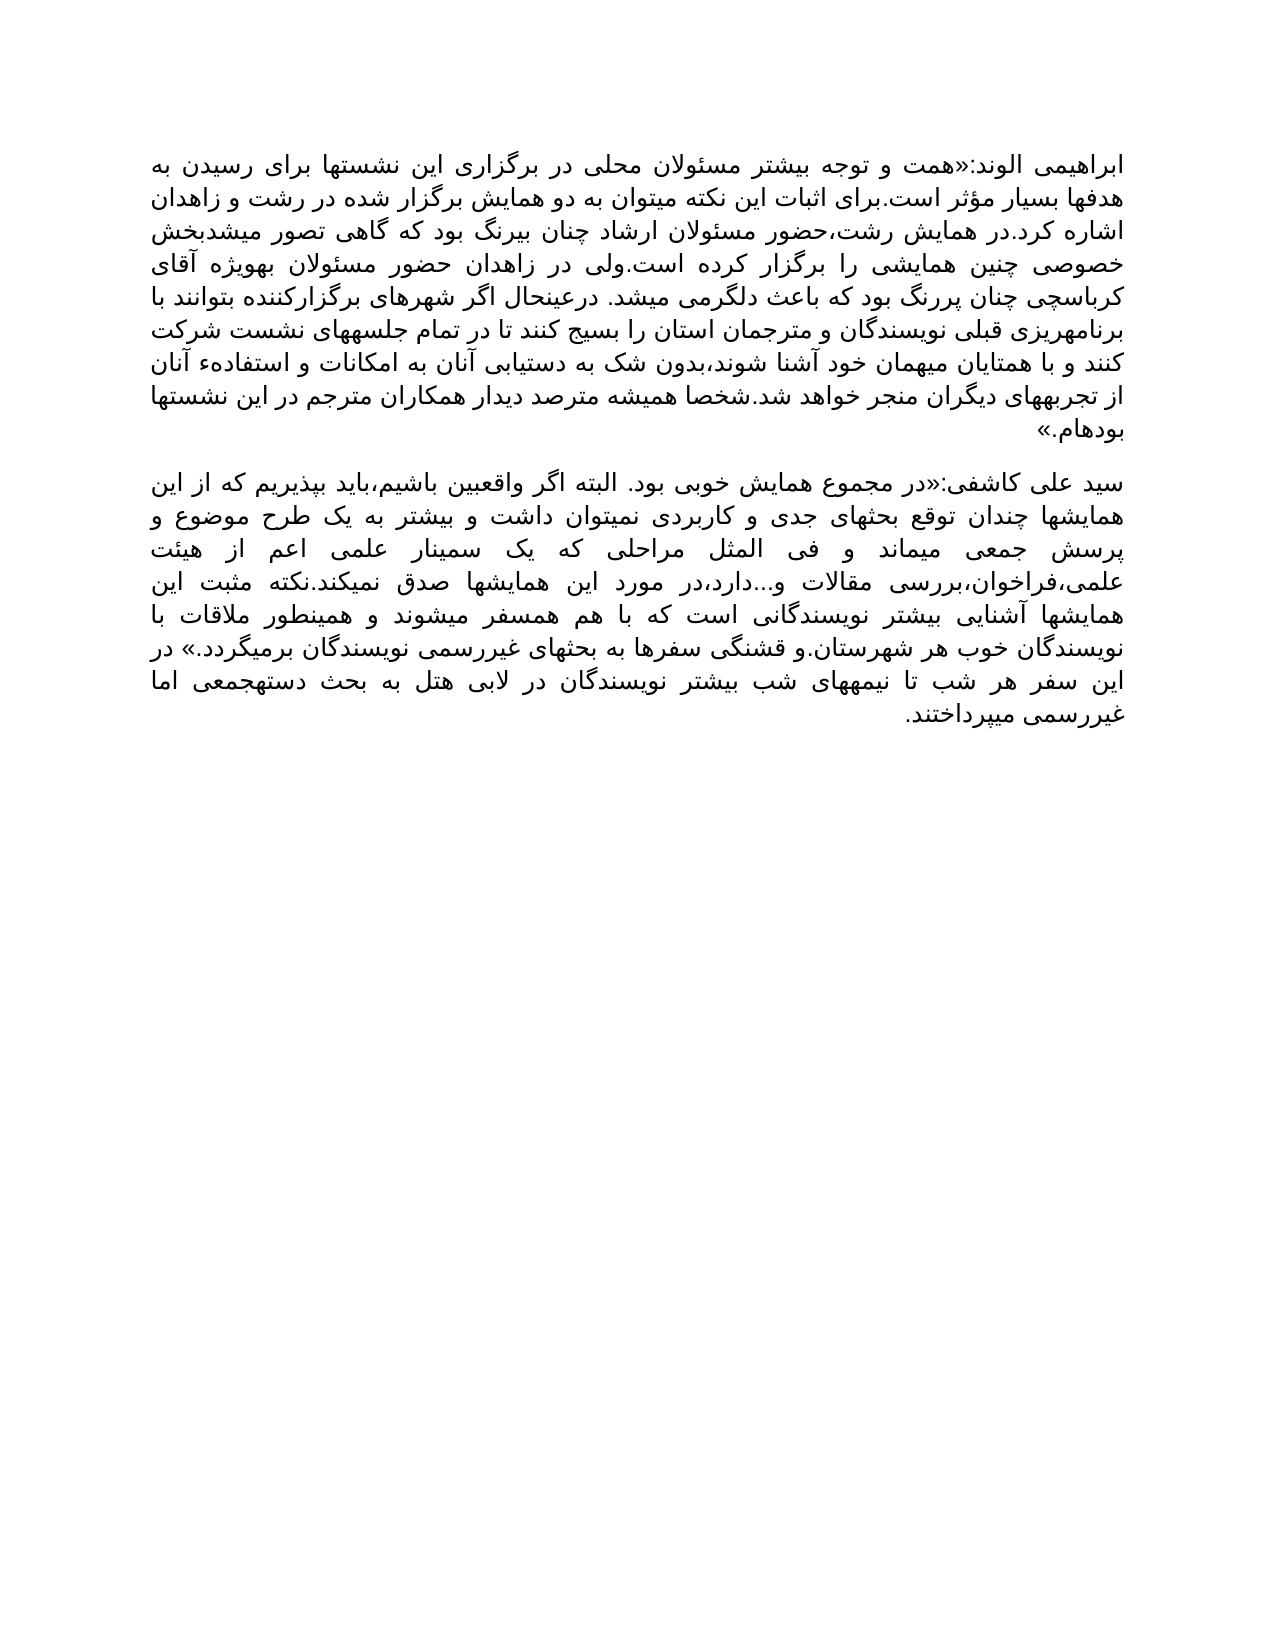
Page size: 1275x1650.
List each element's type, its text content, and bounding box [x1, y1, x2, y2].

text ابراهیمی الوند:«همت و توجه‏ بیشتر مسئولان محلی در برگزاری‏ این نشست‏ها برای رسیدن به‏ هدف‏ها بسیار مؤثر است.برای اثبات‏ این نکته می‏توان به دو همایش‏ برگزار شده در رشت و زاهدان اشاره‏ کرد.در همایش رشت،حضور مسئولان ارشاد چنان بی‏رنگ بود که‏ گاهی تصور می‏شدبخش خصوصی‏ چنین همایشی را برگزار کرده‏ است.ولی در زاهدان حضور مسئولان‏ به‏ویژه آقای کرباسچی چنان پررنگ‏ بود که باعث دلگرمی می‏شد. درعین‏حال اگر شهرهای برگزارکننده‏ بتوانند با برنامه‏ریزی قبلی نویسندگان و مترجمان استان را بسیج کنند تا در تمام‏ جلسه‏های نشست شرکت کنند و با همتایان‏ میهمان خود آشنا شوند،بدون شک به‏ دستیابی آنان به امکانات و استفادهء آنان از تجربه‏های دیگران منجر خواهد شد.شخصا همیشه مترصد دیدار همکاران مترجم در این‏ نشست‏ها بوده‏ام.» [150, 150, 1125, 443]
text سید علی کاشفی:«در مجموع همایش خوبی بود. البته اگر واقع‏بین باشیم،باید بپذیریم که از این‏ همایش‏ها چندان توقع بحث‏های جدی و کاربردی‏ نمی‏توان داشت و بیشتر به یک طرح موضوع و پرسش‏ جمعی می‏ماند و فی المثل مراحلی که یک سمینار علمی‏ اعم از هیئت علمی،فراخوان،بررسی مقالات و...دارد،در مورد این همایش‏ها صدق نمی‏کند.نکته مثبت این همایش‏ها آشنایی بیشتر نویسندگانی است که با هم همسفر می‏شوند و همین‏طور ملاقات با نویسندگان خوب هر شهرستان.و قشنگی‏ سفرها به بحث‏های غیررسمی نویسندگان برمی‏گردد.» در این سفر هر شب تا نیمه‏های شب بیشتر نویسندگان در لابی هتل به‏ بحث دسته‏جمعی اما غیررسمی می‏پرداختند. [150, 468, 1125, 728]
